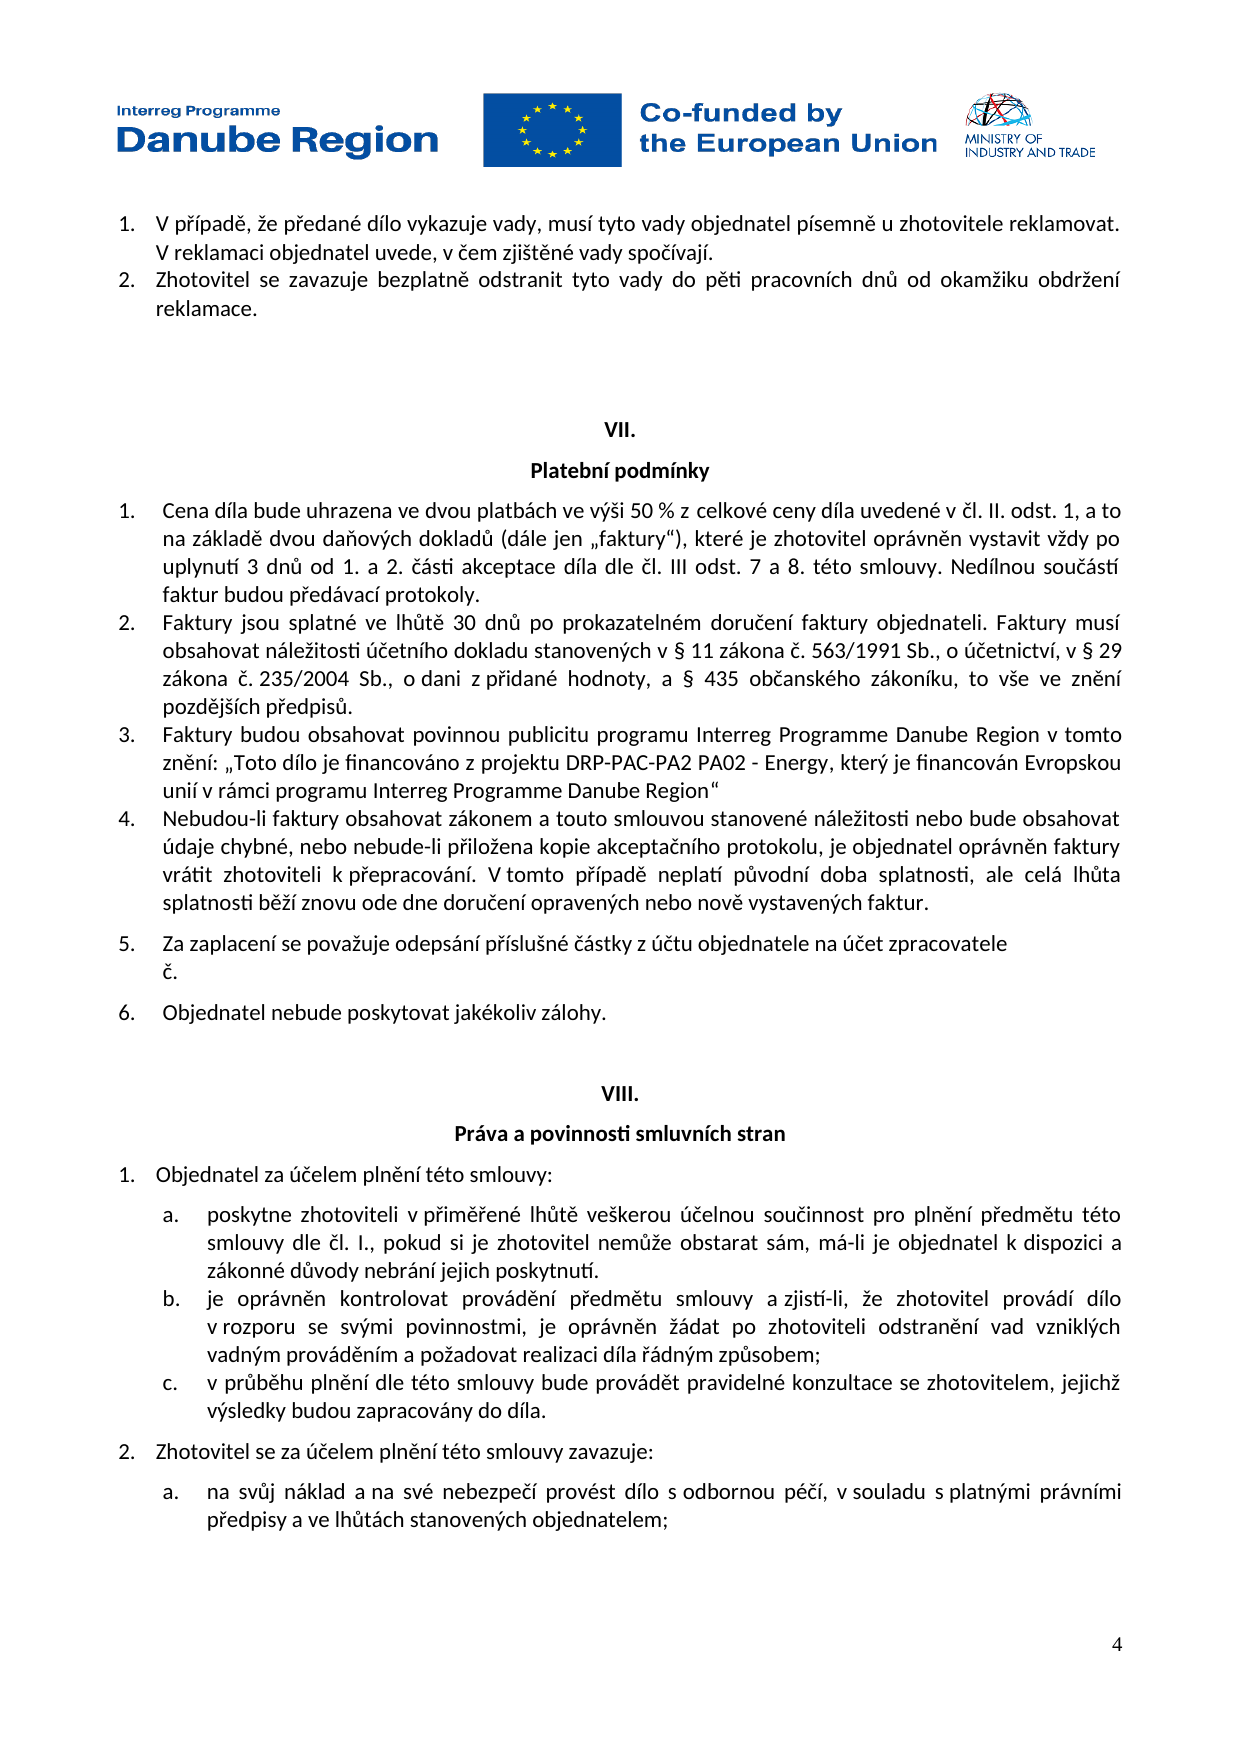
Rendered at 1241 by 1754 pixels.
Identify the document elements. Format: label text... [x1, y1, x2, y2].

list na svůj náklad a na své nebezpečí provést dílo s odbornou péčí, v souladu s platnými právními předpisy a ve lhůtách stanovených objednatelem; [162, 1477, 1122, 1533]
list Faktury budou obsahovat povinnou publicitu programu Interreg Programme Danube Region v tomto znění: „Toto dílo je financováno z projektu DRP-PAC-PA2 PA02 - Energy, který je financován Evropskou unií v rámci programu Interreg Programme Danube Region“ [118, 720, 1122, 804]
list je oprávněn kontrolovat provádění předmětu smlouvy a zjistí-li, že zhotovitel provádí dílo v rozporu se svými povinnostmi, je oprávněn žádat po zhotoviteli odstranění vad vzniklých vadným prováděním a požadovat realizaci díla řádným způsobem; [162, 1284, 1122, 1368]
list poskytne zhotoviteli v přiměřené lhůtě veškerou účelnou součinnost pro plnění předmětu této smlouvy dle čl. I., pokud si je zhotovitel nemůže obstarat sám, má-li je objednatel k dispozici a zákonné důvody nebrání jejich poskytnutí. [162, 1200, 1122, 1284]
list V případě, že předané dílo vykazuje vady, musí tyto vady objednatel písemně u zhotovitele reklamovat. V reklamaci objednatel uvede, v čem zjištěné vady spočívají. [118, 209, 1122, 266]
list v průběhu plnění dle této smlouvy bude provádět pravidelné konzultace se zhotovitelem, jejichž výsledky budou zapracovány do díla. [162, 1368, 1122, 1424]
list Objednatel nebude poskytovat jakékoliv zálohy. [118, 998, 1122, 1026]
list Faktury jsou splatné ve lhůtě 30 dnů po prokazatelném doručení faktury objednateli. Faktury musí obsahovat náležitosti účetního dokladu stanovených v § 11 zákona č. 563/1991 Sb., o účetnictví, v § 29 zákona č. 235/2004 Sb., o dani z přidané hodnoty, a § 435 občanského zákoníku, to vše ve znění pozdějších předpisů. [118, 608, 1122, 720]
text Práva a povinnosti smluvních stran [118, 1119, 1122, 1147]
picture [117, 91, 937, 169]
picture [956, 83, 1104, 166]
list Nebudou-li faktury obsahovat zákonem a touto smlouvou stanovené náležitosti nebo bude obsahovat údaje chybné, nebo nebude-li přiložena kopie akceptačního protokolu, je objednatel oprávněn faktury vrátit zhotoviteli k přepracování. V tomto případě neplatí původní doba splatnosti, ale celá lhůta splatnosti běží znovu ode dne doručení opravených nebo nově vystavených faktur. [118, 804, 1122, 917]
list Cena díla bude uhrazena ve dvou platbách ve výši 50 % z celkové ceny díla uvedené v čl. II. odst. 1, a to na základě dvou daňových dokladů (dále jen „faktury“), které je zhotovitel oprávněn vystavit vždy po uplynutí 3 dnů od 1. a 2. části akceptace díla dle čl. III odst. 7 a 8. této smlouvy. Nedílnou součástí faktur budou předávací protokoly. [118, 496, 1122, 608]
list Zhotovitel se za účelem plnění této smlouvy zavazuje: [118, 1437, 1122, 1465]
text VIII. [118, 1079, 1122, 1107]
list Za zaplacení se považuje odepsání příslušné částky z účtu objednatele na účet zpracovatele č. [118, 929, 1122, 985]
list Zhotovitel se zavazuje bezplatně odstranit tyto vady do pěti pracovních dnů od okamžiku obdržení reklamace. [118, 266, 1122, 322]
text VII. [118, 415, 1122, 443]
text Platební podmínky [118, 456, 1122, 484]
list Objednatel za účelem plnění této smlouvy: [118, 1160, 1122, 1188]
